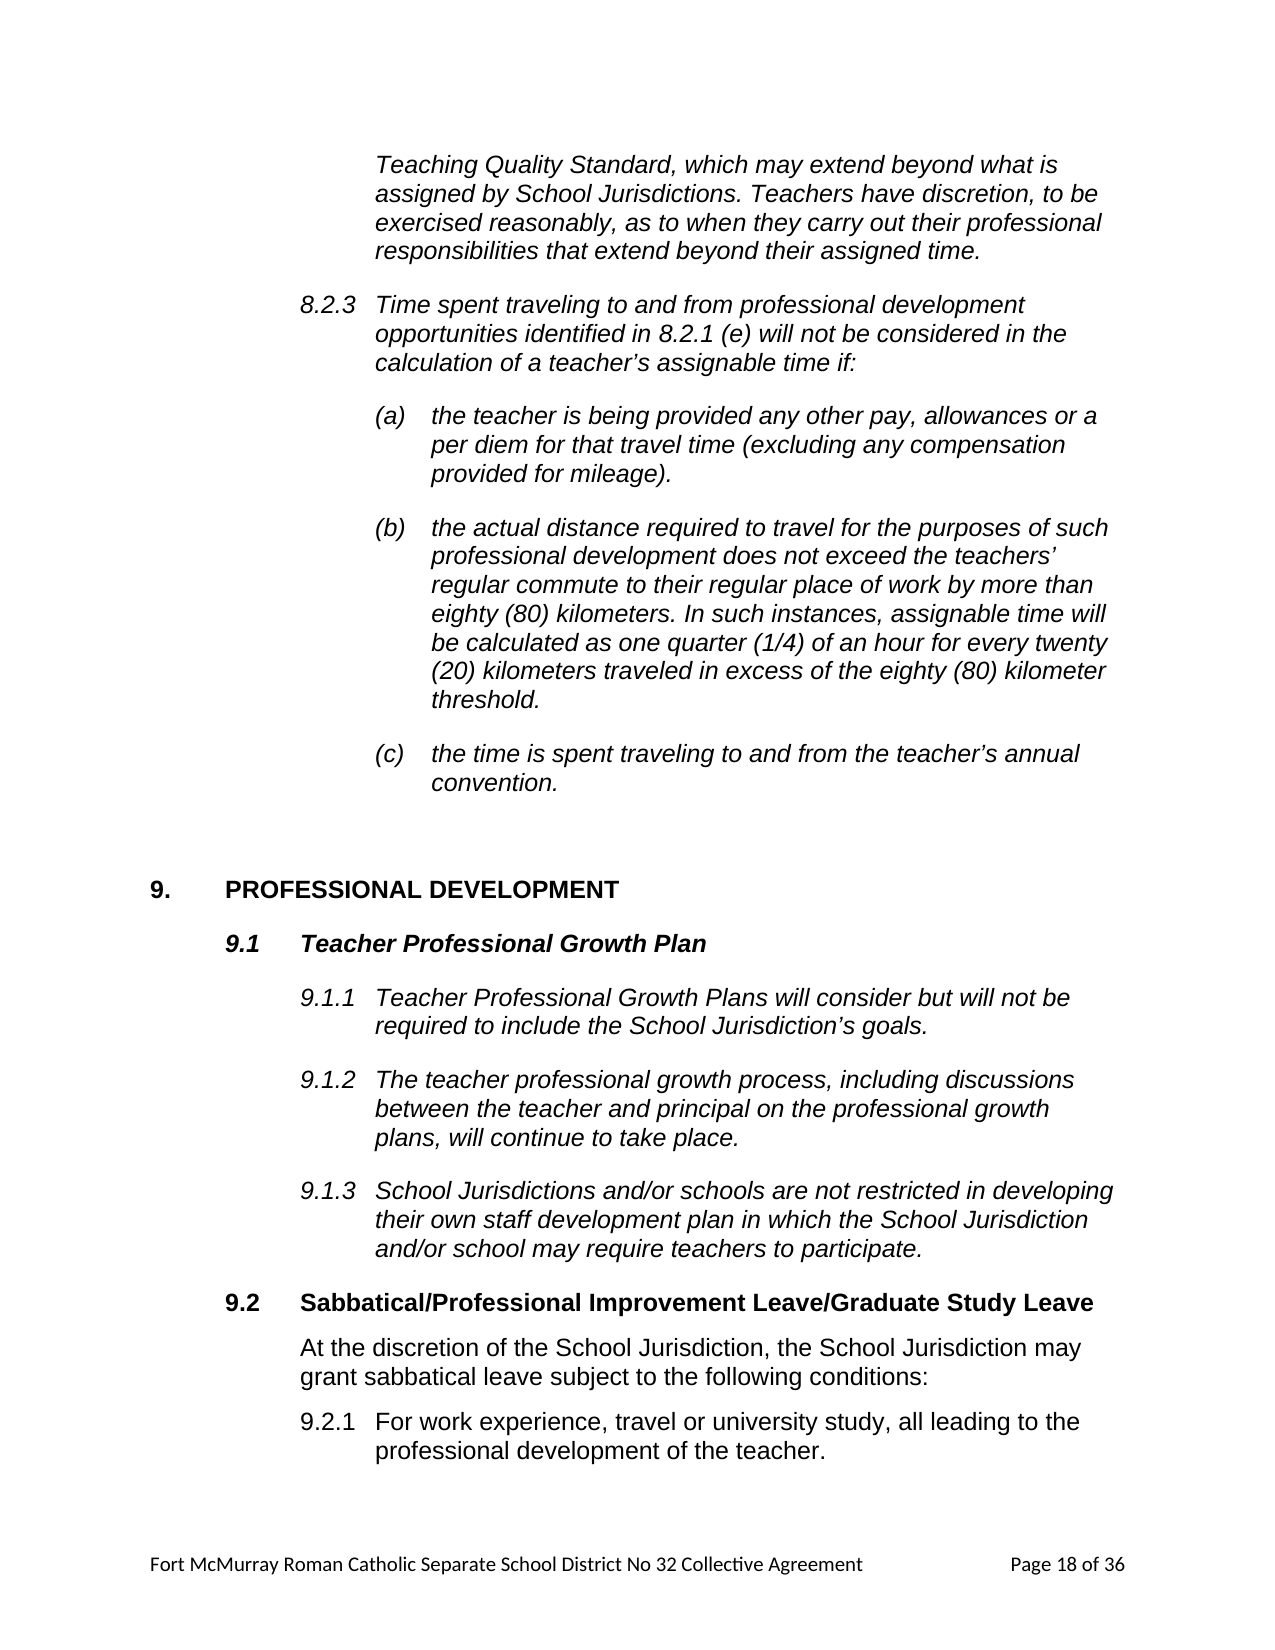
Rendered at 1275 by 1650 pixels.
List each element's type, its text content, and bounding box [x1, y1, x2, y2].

text 9.1.1 Teacher Professional Growth Plans will consider but will not be required to include the School Jurisdiction’s goals. [300, 982, 1125, 1040]
text 9.2 Sabbatical/Professional Improvement Leave/Graduate Study Leave [225, 1287, 1125, 1316]
text 9.2.1 For work experience, travel or university study, all leading to the professional development of the teacher. [300, 1407, 1125, 1464]
text 9.1 Teacher Professional Growth Plan [225, 929, 1125, 957]
text 9. Professional Development [150, 875, 1125, 904]
text 9.1.3 School Jurisdictions and/or schools are not restricted in developing their own staff development plan in which the School Jurisdiction and/or school may require teachers to participate. [300, 1176, 1125, 1262]
text (c) the time is spent traveling to and from the teacher’s annual convention. [375, 739, 1125, 796]
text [300, 150, 1125, 265]
text At the discretion of the School Jurisdiction, the School Jurisdiction may grant sabbatical leave subject to the following conditions: [225, 1333, 1125, 1390]
text (a) the teacher is being provided any other pay, allowances or a per diem for that travel time (excluding any compensation provided for mileage). [375, 401, 1125, 487]
text 9.1.2 The teacher professional growth process, including discussions between the teacher and principal on the professional growth plans, will continue to take place. [300, 1065, 1125, 1151]
text 8.2.3 Time spent traveling to and from professional development opportunities identified in 8.2.1 (e) will not be considered in the calculation of a teacher’s assignable time if: [300, 290, 1125, 376]
text (b) the actual distance required to travel for the purposes of such professional development does not exceed the teachers’ regular commute to their regular place of work by more than eighty (80) kilometers. In such instances, assignable time will be calculated as one quarter (1/4) of an hour for every twenty (20) kilometers traveled in excess of the eighty (80) kilometer threshold. [375, 512, 1125, 714]
